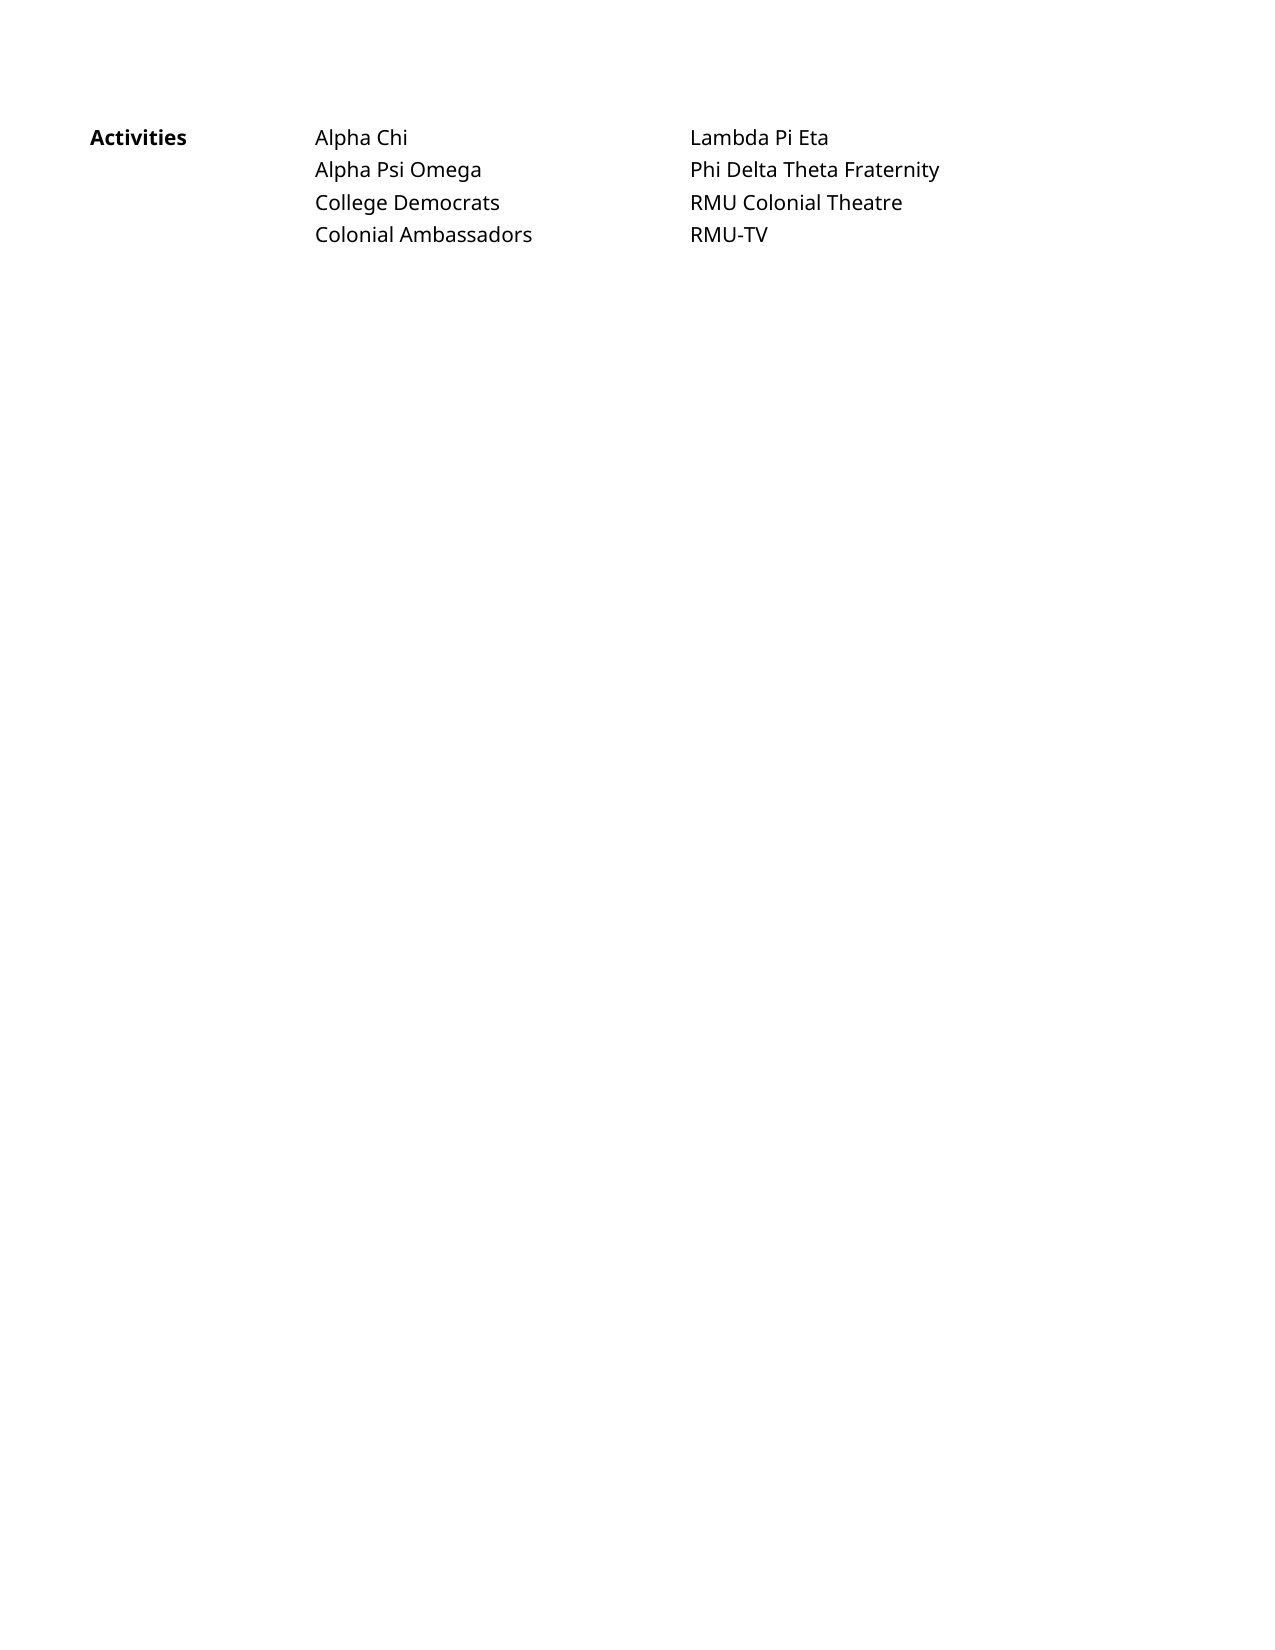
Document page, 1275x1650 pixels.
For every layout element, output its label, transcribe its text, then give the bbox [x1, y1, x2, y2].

text Activities Alpha Chi Lambda Pi Eta [90, 123, 1185, 151]
text College Democrats RMU Colonial Theatre [90, 188, 1185, 216]
text Colonial Ambassadors RMU-TV [90, 220, 1185, 249]
text Alpha Psi Omega Phi Delta Theta Fraternity [90, 155, 1185, 184]
